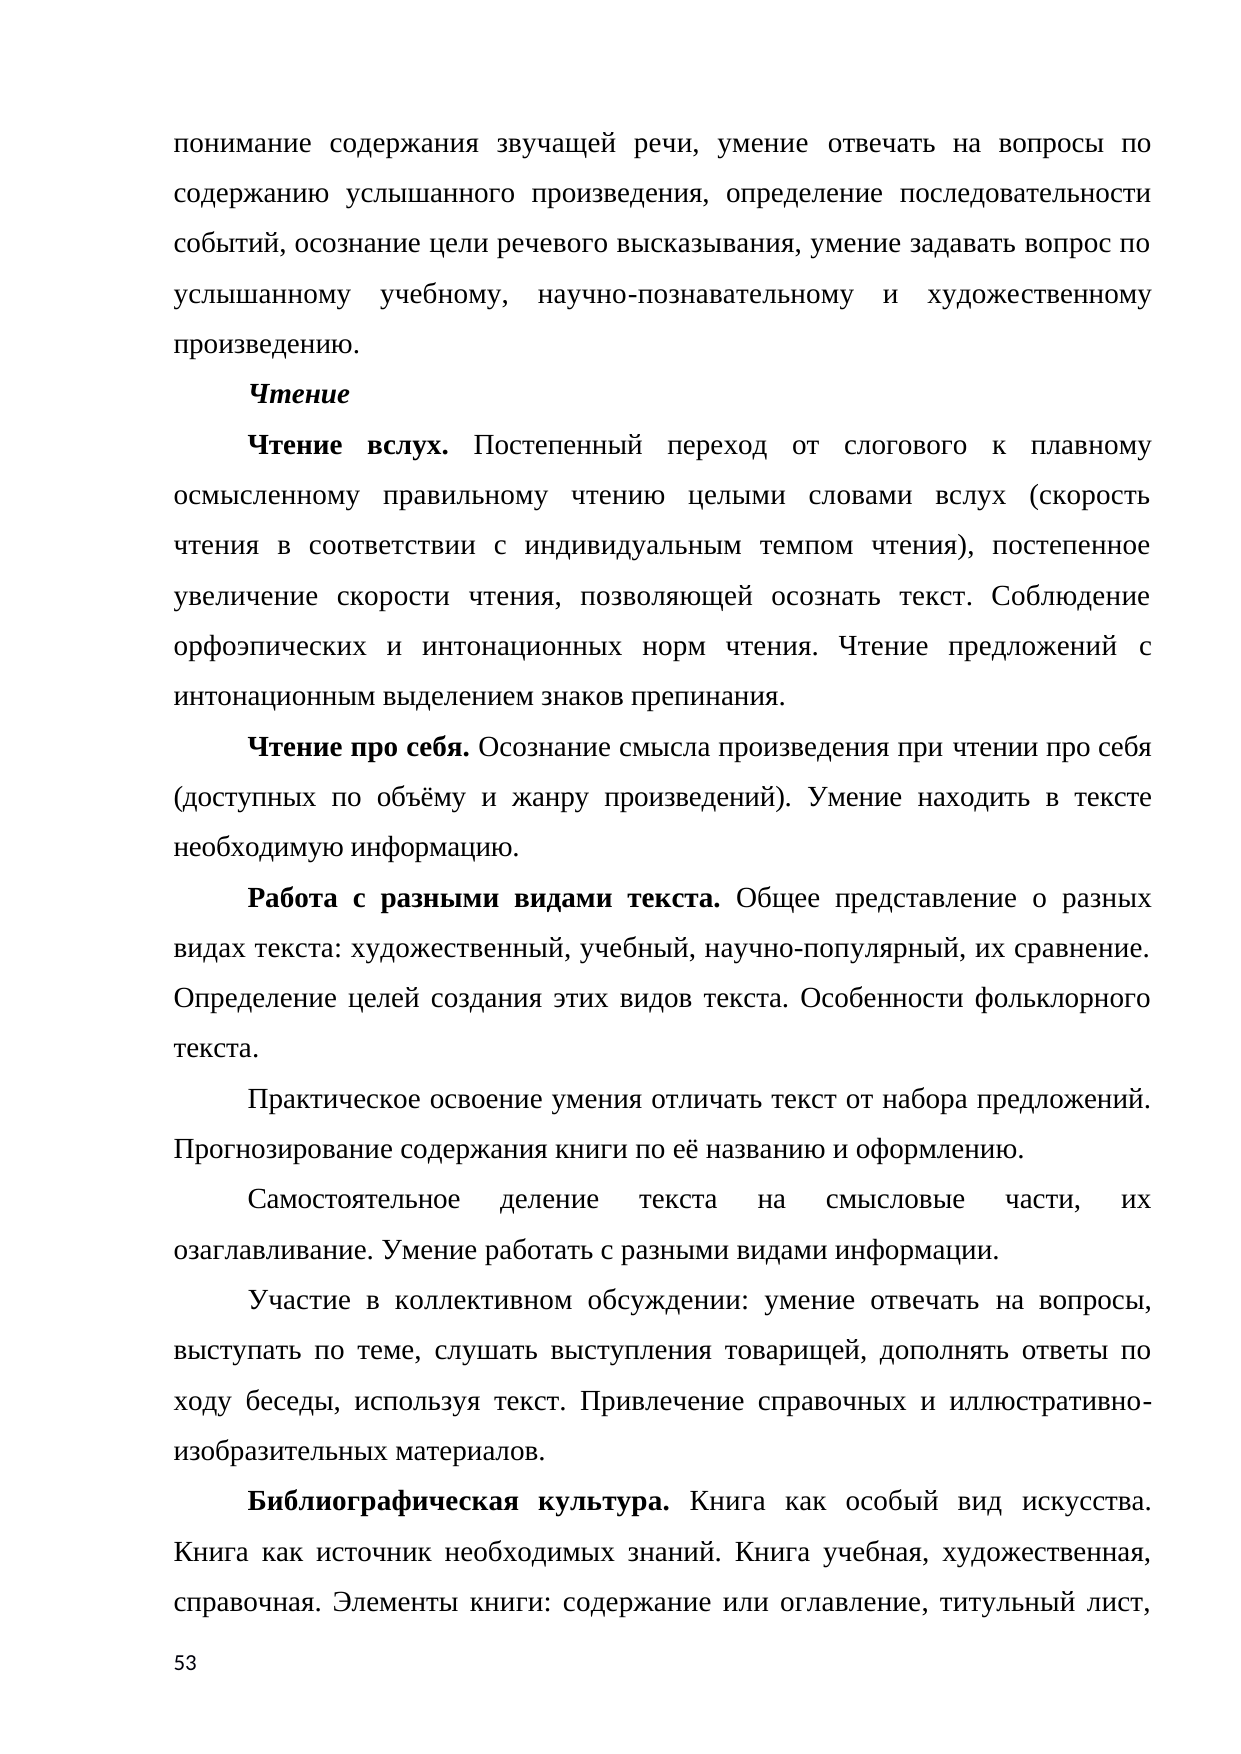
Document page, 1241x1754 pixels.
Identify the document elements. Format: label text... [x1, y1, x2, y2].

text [173, 125, 1152, 360]
text Чтение вслух. Постепенный переход от слогового к плавному осмысленному правильному чтению целыми словами вслух (скорость чтения в соответствии с индивидуальным темпом чтения), постепенное увеличение скорости чтения, позволяющей осознать текст. Соблюдение орфоэпических и интонационных норм чтения. Чтение предложений с интонационным выделением знаков препинания. [173, 427, 1152, 712]
text Чтение про себя. Осознание смысла произведения при чтении про себя (доступных по объёму и жанру произведений). Умение находить в тексте необходимую информацию. [173, 729, 1152, 863]
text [173, 1483, 1152, 1618]
text Работа с разными видами текста. Общее представление о разных видах текста: художественный, учебный, научно-популярный, их сравнение. Определение целей создания этих видов текста. Особенности фольклорного текста. [173, 880, 1152, 1064]
text Практическое освоение умения отличать текст от набора предложений. Прогнозирование содержания книги по её названию и оформлению. [173, 1081, 1152, 1165]
text Самостоятельное деление текста на смысловые части, их озаглавливание. Умение работать с разными видами информации. [173, 1182, 1152, 1265]
text Участие в коллективном обсуждении: умение отвечать на вопросы, выступать по теме, слушать выступления товарищей, дополнять ответы по ходу беседы, используя текст. Привлечение справочных и иллюстративно­изобразительных материалов. [173, 1282, 1152, 1467]
text Чтение [173, 377, 1152, 410]
